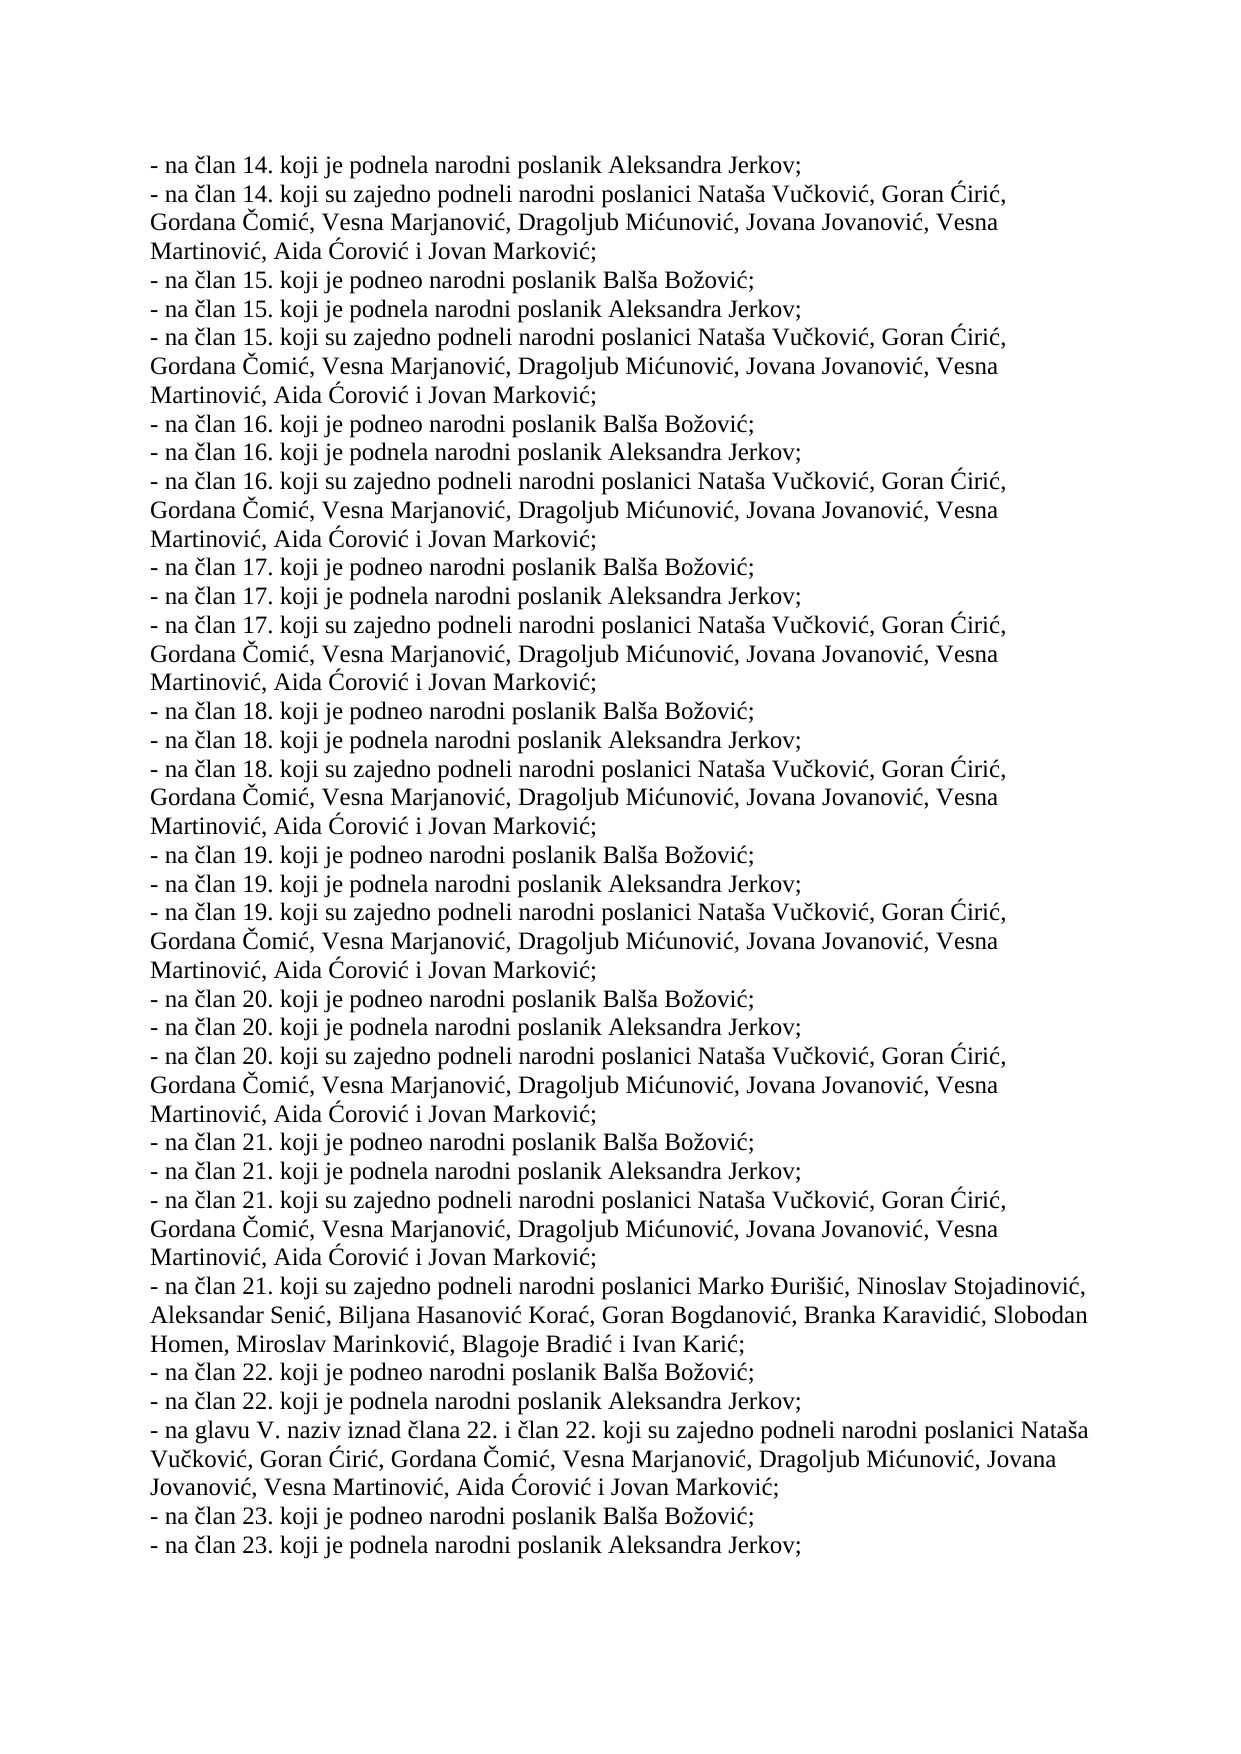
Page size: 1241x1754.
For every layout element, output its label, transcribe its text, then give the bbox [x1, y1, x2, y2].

text - na član 16. koji je podneo narodni poslanik Balša Božović; [150, 409, 1090, 437]
text - na član 20. koji je podnela narodni poslanik Aleksandra Jerkov; [150, 1012, 1090, 1041]
text - na član 18. koji je podneo narodni poslanik Balša Božović; [150, 696, 1090, 725]
text - na član 21. koji je podnela narodni poslanik Aleksandra Jerkov; [150, 1156, 1090, 1185]
text - na član 22. koji je podneo narodni poslanik Balša Božović; [150, 1357, 1090, 1386]
text - na član 20. koji je podneo narodni poslanik Balša Božović; [150, 984, 1090, 1012]
text - na član 17. koji su zajedno podneli narodni poslanici Nataša Vučković, Goran Ćirić, Gordana Čomić, Vesna Marjanović, Dragoljub Mićunović, Jovana Jovanović, Vesna Martinović, Aida Ćorović i Jovan Marković; [150, 610, 1090, 696]
text - na član 22. koji je podnela narodni poslanik Aleksandra Jerkov; [150, 1386, 1090, 1415]
text - na član 20. koji su zajedno podneli narodni poslanici Nataša Vučković, Goran Ćirić, Gordana Čomić, Vesna Marjanović, Dragoljub Mićunović, Jovana Jovanović, Vesna Martinović, Aida Ćorović i Jovan Marković; [150, 1041, 1090, 1127]
text - na član 15. koji su zajedno podneli narodni poslanici Nataša Vučković, Goran Ćirić, Gordana Čomić, Vesna Marjanović, Dragoljub Mićunović, Jovana Jovanović, Vesna Martinović, Aida Ćorović i Jovan Marković; [150, 322, 1090, 409]
text - na član 14. koji je podnela narodni poslanik Aleksandra Jerkov; [150, 150, 1090, 179]
text - na član 23. koji je podneo narodni poslanik Balša Božović; [150, 1501, 1090, 1530]
text - na član 14. koji su zajedno podneli narodni poslanici Nataša Vučković, Goran Ćirić, Gordana Čomić, Vesna Marjanović, Dragoljub Mićunović, Jovana Jovanović, Vesna Martinović, Aida Ćorović i Jovan Marković; [150, 179, 1090, 265]
text - na član 19. koji su zajedno podneli narodni poslanici Nataša Vučković, Goran Ćirić, Gordana Čomić, Vesna Marjanović, Dragoljub Mićunović, Jovana Jovanović, Vesna Martinović, Aida Ćorović i Jovan Marković; [150, 897, 1090, 984]
text - na član 19. koji je podnela narodni poslanik Aleksandra Jerkov; [150, 869, 1090, 897]
text - na član 23. koji je podnela narodni poslanik Aleksandra Jerkov; [150, 1530, 1090, 1559]
text - na član 15. koji je podnela narodni poslanik Aleksandra Jerkov; [150, 294, 1090, 322]
text - na član 21. koji je podneo narodni poslanik Balša Božović; [150, 1127, 1090, 1156]
text - na glavu V. naziv iznad člana 22. i član 22. koji su zajedno podneli narodni poslanici Nataša Vučković, Goran Ćirić, Gordana Čomić, Vesna Marjanović, Dragoljub Mićunović, Jovana Jovanović, Vesna Martinović, Aida Ćorović i Jovan Marković; [150, 1415, 1090, 1501]
text - na član 15. koji je podneo narodni poslanik Balša Božović; [150, 265, 1090, 294]
text - na član 21. koji su zajedno podneli narodni poslanici Marko Đurišić, Ninoslav Stojadinović, Aleksandar Senić, Biljana Hasanović Korać, Goran Bogdanović, Branka Karavidić, Slobodan Homen, Miroslav Marinković, Blagoje Bradić i Ivan Karić; [150, 1271, 1090, 1357]
text - na član 16. koji su zajedno podneli narodni poslanici Nataša Vučković, Goran Ćirić, Gordana Čomić, Vesna Marjanović, Dragoljub Mićunović, Jovana Jovanović, Vesna Martinović, Aida Ćorović i Jovan Marković; [150, 466, 1090, 552]
text - na član 19. koji je podneo narodni poslanik Balša Božović; [150, 840, 1090, 869]
text - na član 21. koji su zajedno podneli narodni poslanici Nataša Vučković, Goran Ćirić, Gordana Čomić, Vesna Marjanović, Dragoljub Mićunović, Jovana Jovanović, Vesna Martinović, Aida Ćorović i Jovan Marković; [150, 1185, 1090, 1271]
text - na član 17. koji je podneo narodni poslanik Balša Božović; [150, 552, 1090, 581]
text - na član 16. koji je podnela narodni poslanik Aleksandra Jerkov; [150, 437, 1090, 466]
text - na član 18. koji je podnela narodni poslanik Aleksandra Jerkov; [150, 725, 1090, 754]
text - na član 17. koji je podnela narodni poslanik Aleksandra Jerkov; [150, 581, 1090, 610]
text - na član 18. koji su zajedno podneli narodni poslanici Nataša Vučković, Goran Ćirić, Gordana Čomić, Vesna Marjanović, Dragoljub Mićunović, Jovana Jovanović, Vesna Martinović, Aida Ćorović i Jovan Marković; [150, 754, 1090, 840]
